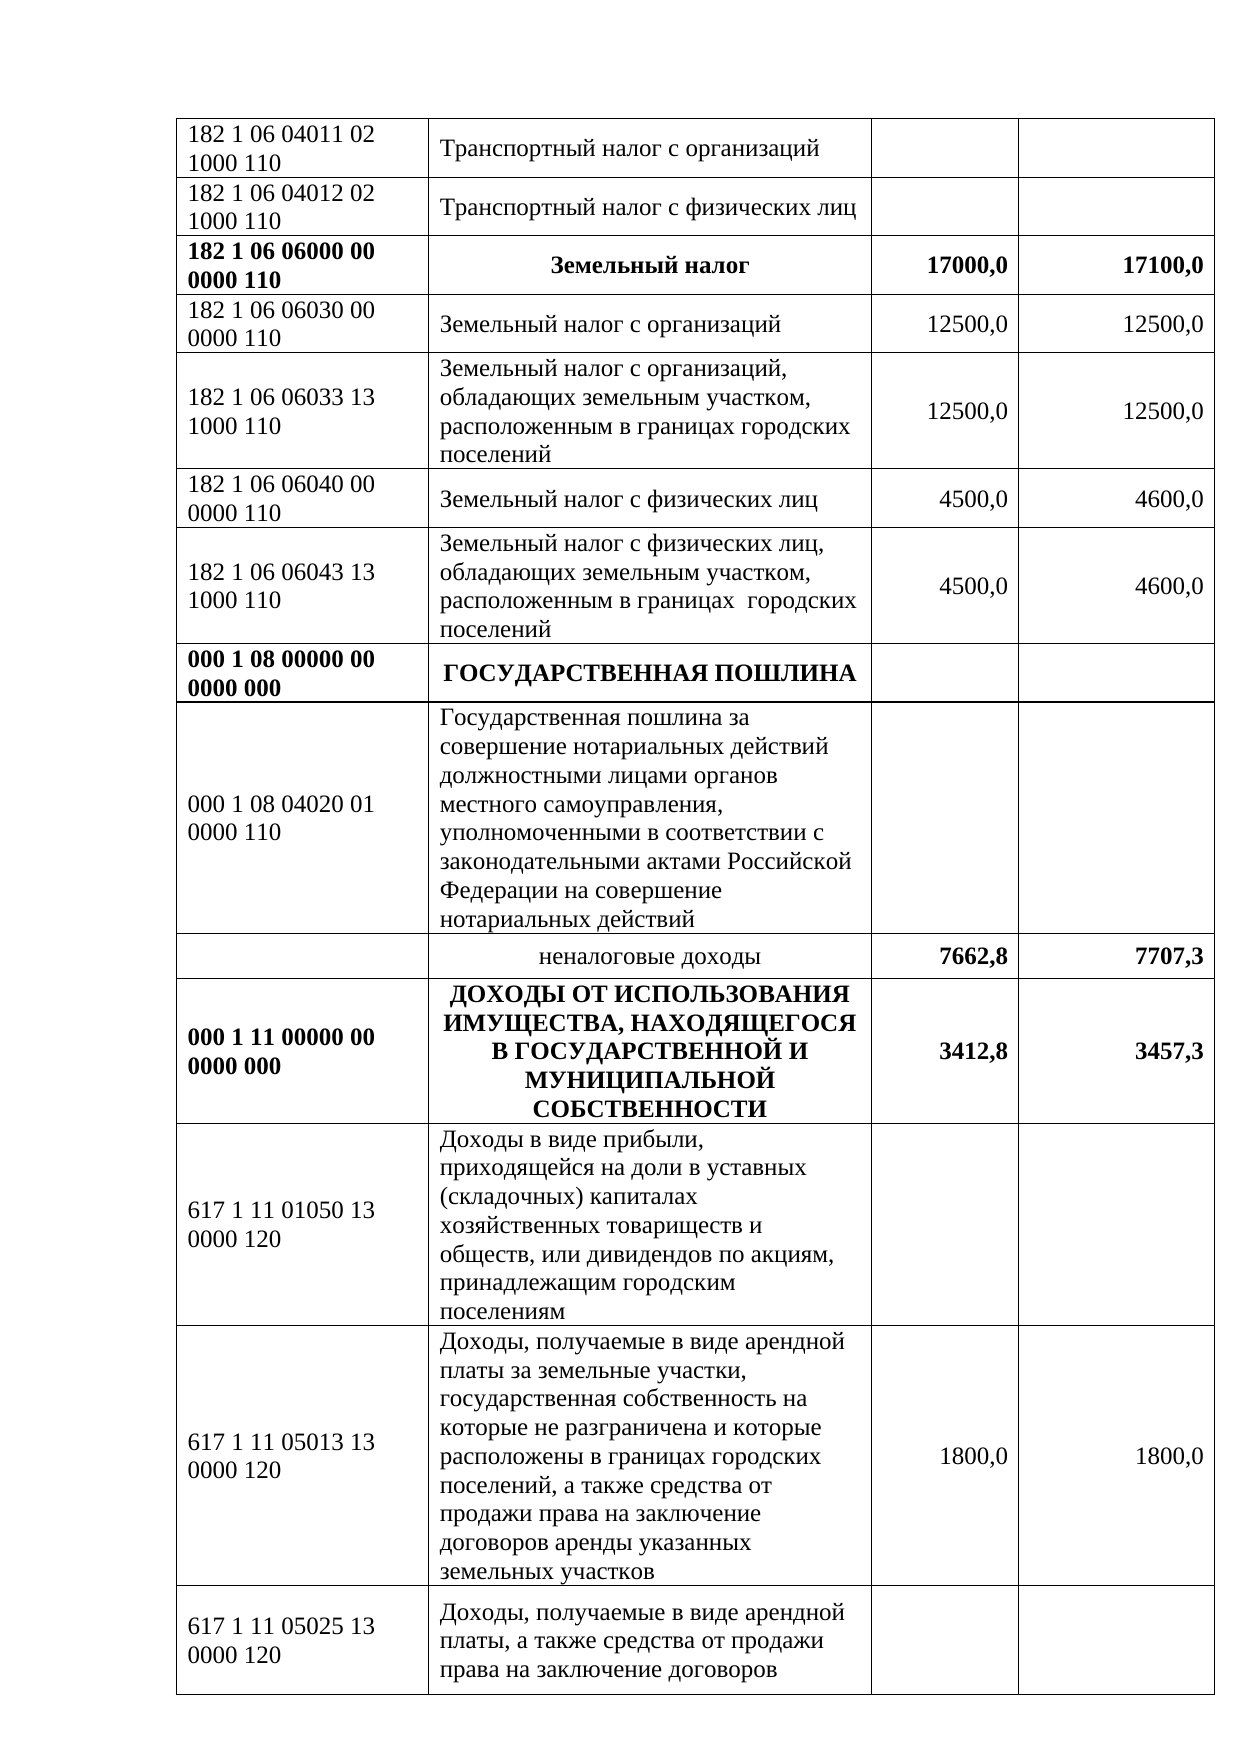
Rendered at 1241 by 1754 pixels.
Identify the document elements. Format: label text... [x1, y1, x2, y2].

table_cell [177, 934, 428, 978]
table_cell [872, 119, 1018, 177]
table_cell [872, 644, 1018, 701]
table_cell 000 1 08 00000 00 0000 000 [177, 644, 428, 701]
table_cell Земельный налог с организаций [429, 295, 871, 352]
table_cell неналоговые доходы [429, 934, 871, 978]
table_cell 12500,0 [1019, 353, 1214, 468]
table_cell 182 1 06 04011 02 1000 110 [177, 119, 428, 177]
table_cell Земельный налог с физических лиц [429, 469, 871, 527]
table_cell Земельный налог с физических лиц, обладающих земельным участком, расположенным в границах городских поселений [429, 528, 871, 643]
table_cell 4600,0 [1019, 528, 1214, 643]
table_cell [872, 703, 1018, 932]
table_cell 3457,3 [1019, 979, 1214, 1123]
table_cell [1019, 178, 1214, 235]
table_cell 4500,0 [872, 469, 1018, 527]
table_cell 617 1 11 05013 13 0000 120 [177, 1326, 428, 1585]
table_cell ГОСУДАРСТВЕННАЯ ПОШЛИНА [429, 644, 871, 701]
table_cell Государственная пошлина за совершение нотариальных действий должностными лицами органов местного самоуправления, уполномоченными в соответствии с законодательными актами Российской Федерации на совершение нотариальных действий [429, 703, 871, 932]
table_cell 182 1 06 06040 00 0000 110 [177, 469, 428, 527]
table_cell 182 1 06 04012 02 1000 110 [177, 178, 428, 235]
table_cell [872, 178, 1018, 235]
table_cell 182 1 06 06030 00 0000 110 [177, 295, 428, 352]
table_cell 000 1 11 00000 00 0000 000 [177, 979, 428, 1123]
table_cell Земельный налог [429, 236, 871, 294]
table_cell 182 1 06 06043 13 1000 110 [177, 528, 428, 643]
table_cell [429, 1586, 871, 1694]
table_cell 3412,8 [872, 979, 1018, 1123]
table_cell [1019, 1586, 1214, 1694]
table_cell ДОХОДЫ ОТ ИСПОЛЬЗОВАНИЯ ИМУЩЕСТВА, НАХОДЯЩЕГОСЯ В ГОСУДАРСТВЕННОЙ И МУНИЦИПАЛЬНОЙ СОБСТВЕННОСТИ [429, 979, 871, 1123]
table_cell [872, 1124, 1018, 1325]
table_cell 7662,8 [872, 934, 1018, 978]
table_cell 17100,0 [1019, 236, 1214, 294]
table_cell 7707,3 [1019, 934, 1214, 978]
table_cell 12500,0 [872, 353, 1018, 468]
table_cell 4500,0 [872, 528, 1018, 643]
table_cell Транспортный налог с физических лиц [429, 178, 871, 235]
table_cell Транспортный налог с организаций [429, 119, 871, 177]
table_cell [177, 1586, 428, 1694]
table_cell [872, 1586, 1018, 1694]
table_cell 12500,0 [1019, 295, 1214, 352]
table_cell Земельный налог с организаций, обладающих земельным участком, расположенным в границах городских поселений [429, 353, 871, 468]
table_cell 1800,0 [1019, 1326, 1214, 1585]
table_cell 182 1 06 06000 00 0000 110 [177, 236, 428, 294]
table_cell [1019, 644, 1214, 701]
table_cell 12500,0 [872, 295, 1018, 352]
table_cell Доходы, получаемые в виде арендной платы за земельные участки, государственная собственность на которые не разграничена и которые расположены в границах городских поселений, а также средства от продажи права на заключение договоров аренды указанных земельных участков [429, 1326, 871, 1585]
table_cell [1019, 1124, 1214, 1325]
table_cell Доходы в виде прибыли, приходящейся на доли в уставных (складочных) капиталах хозяйственных товариществ и обществ, или дивидендов по акциям, принадлежащим городским поселениям [429, 1124, 871, 1325]
table_cell 4600,0 [1019, 469, 1214, 527]
table_cell [1019, 119, 1214, 177]
table_cell 000 1 08 04020 01 0000 110 [177, 703, 428, 932]
table_cell 617 1 11 01050 13 0000 120 [177, 1124, 428, 1325]
table_cell 17000,0 [872, 236, 1018, 294]
table_cell 1800,0 [872, 1326, 1018, 1585]
table_cell 182 1 06 06033 13 1000 110 [177, 353, 428, 468]
table_cell [1019, 703, 1214, 932]
